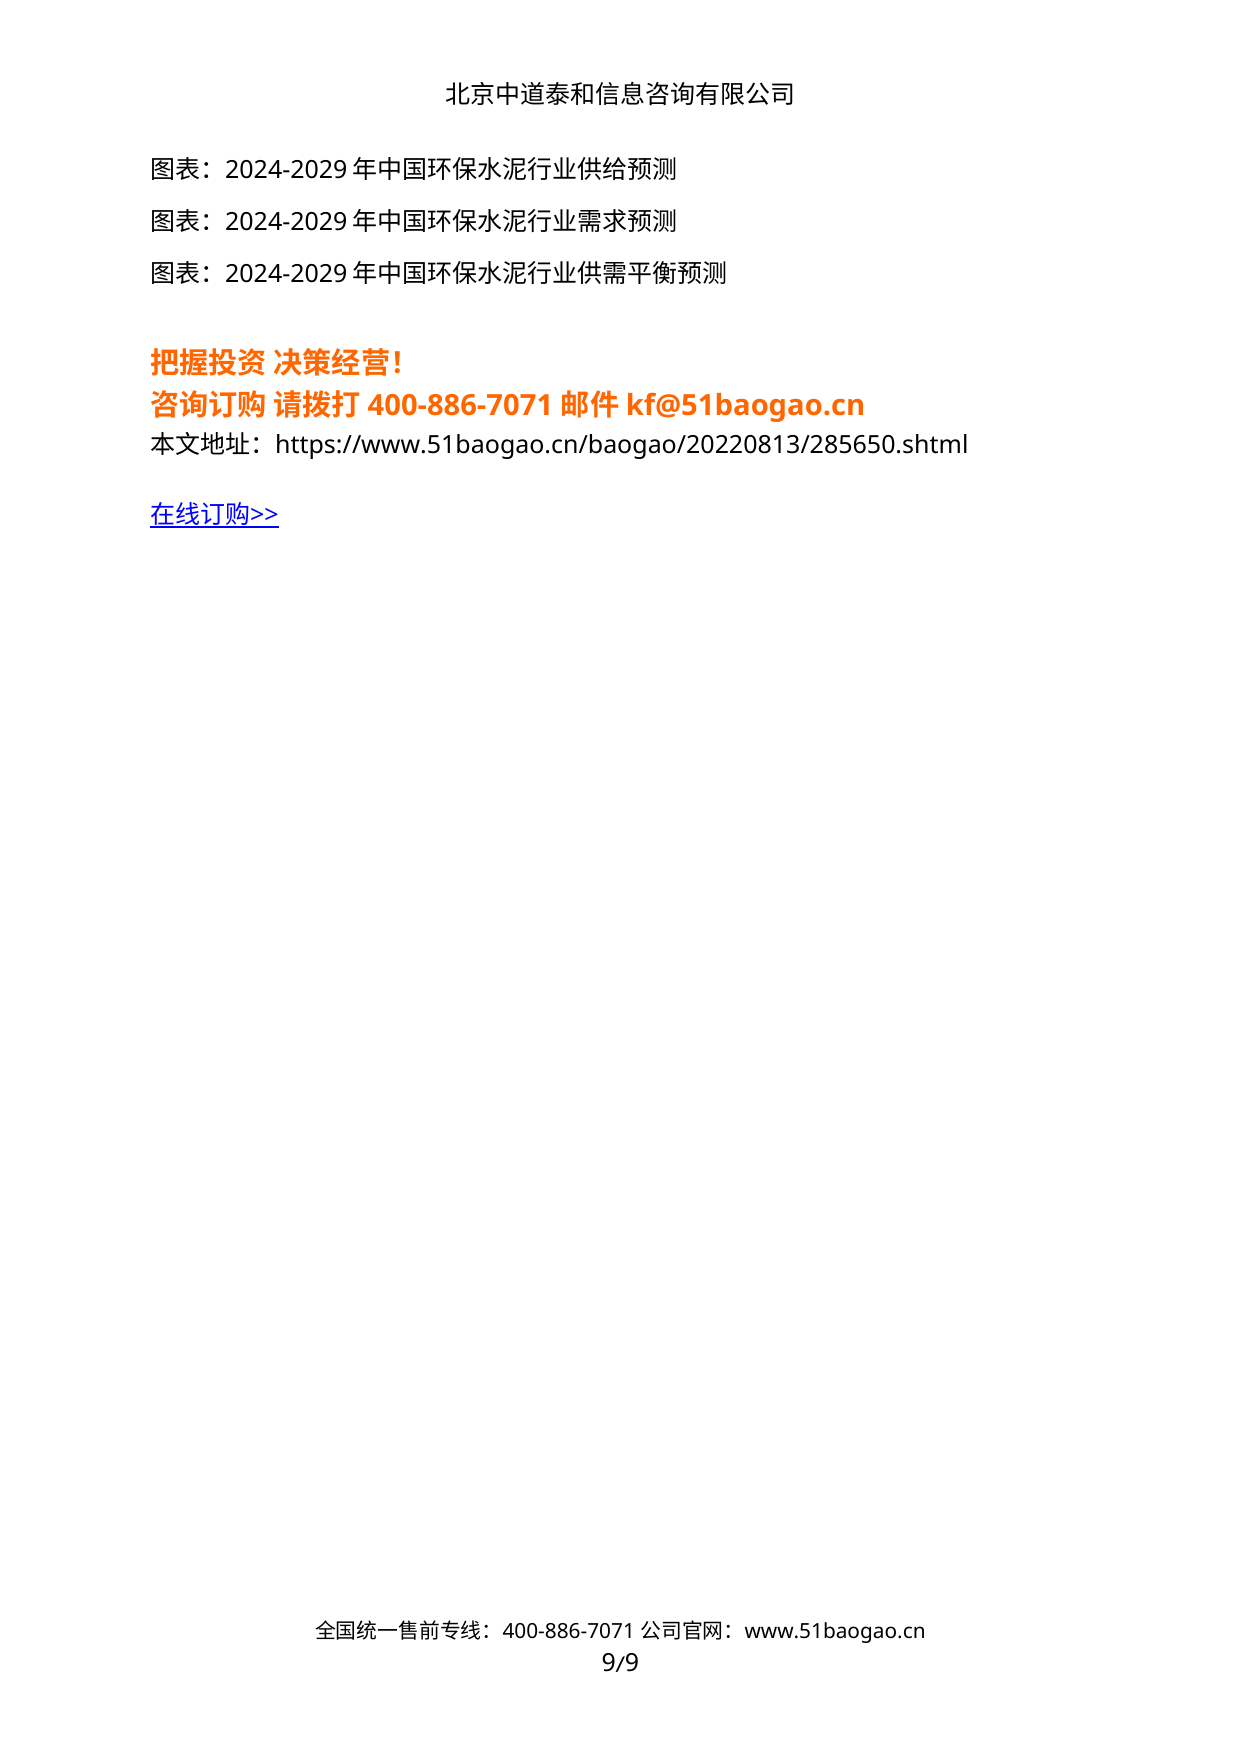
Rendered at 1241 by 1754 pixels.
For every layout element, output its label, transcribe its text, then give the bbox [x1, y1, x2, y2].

text 图表：2024-2029年中国环保水泥行业供给预测 [150, 150, 1090, 186]
text 把握投资 决策经营！咨询订购 请拨打 400-886-7071 邮件 kf@51baogao.cn本文地址：https://www.51baogao.cn/baogao/20220813/285650.shtml [150, 306, 1090, 461]
text 图表：2024-2029年中国环保水泥行业供需平衡预测 [150, 254, 1090, 290]
text 在线订购>> [150, 461, 1090, 531]
text 图表：2024-2029年中国环保水泥行业需求预测 [150, 202, 1090, 238]
